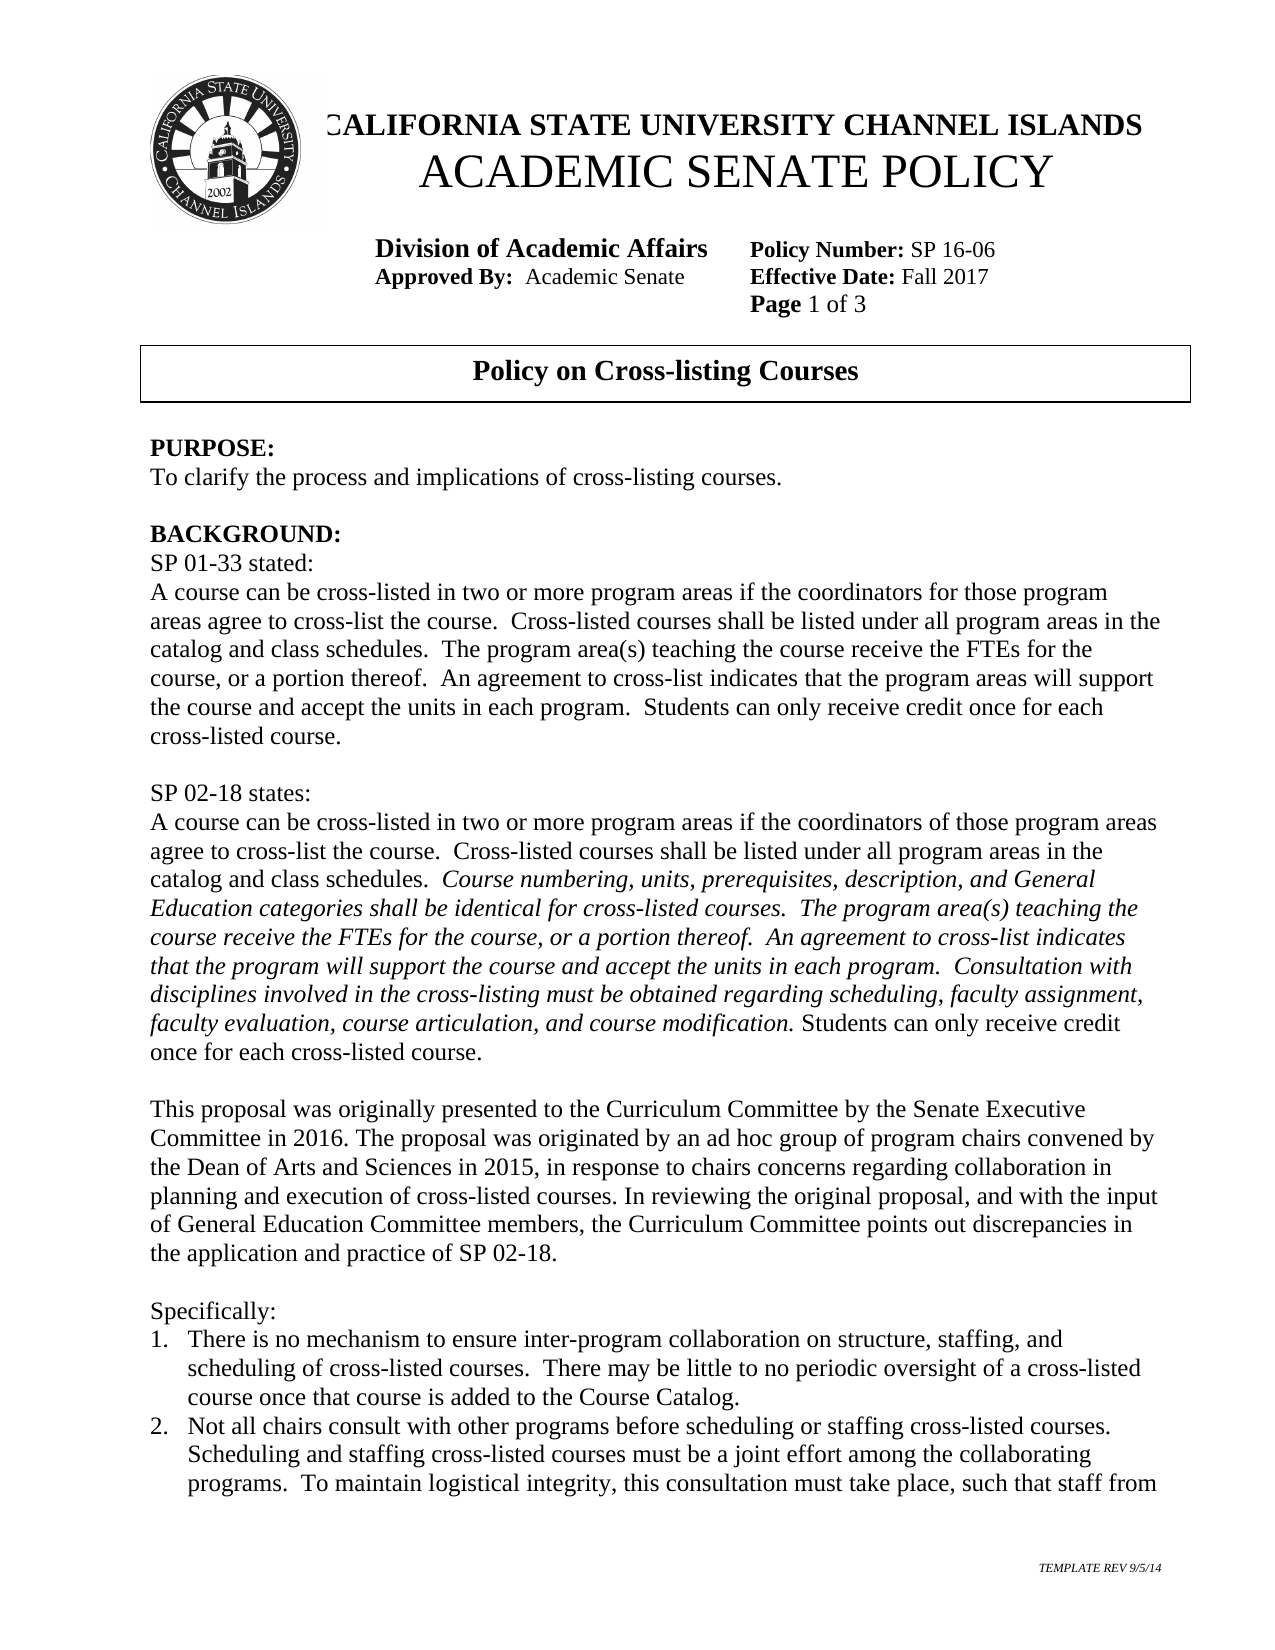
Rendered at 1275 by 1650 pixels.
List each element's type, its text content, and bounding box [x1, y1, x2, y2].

text PURPOSE: To clarify the process and implications of cross-listing courses. [150, 433, 1162, 491]
text BACKGROUND: SP 01-33 stated: [150, 519, 1162, 577]
text SP 02-18 states: [150, 778, 1162, 807]
text A course can be cross-listed in two or more program areas if the coordinators for those program areas agree to cross-list the course. Cross-listed courses shall be listed under all program areas in the catalog and class schedules. The program area(s) teaching the course receive the FTEs for the course, or a portion thereof. An agreement to cross-list indicates that the program areas will support the course and accept the units in each program. Students can only receive credit once for each cross-listed course. [150, 577, 1162, 749]
list There is no mechanism to ensure inter-program collaboration on structure, staffing, and scheduling of cross-listed courses. There may be little to no periodic oversight of a cross-listed course once that course is added to the Course Catalog. [150, 1324, 1162, 1411]
text A course can be cross-listed in two or more program areas if the coordinators of those program areas agree to cross-list the course. Cross-listed courses shall be listed under all program areas in the catalog and class schedules. Course numbering, units, prerequisites, description, and General Education categories shall be identical for cross-listed courses. The program area(s) teaching the course receive the FTEs for the course, or a portion thereof. An agreement to cross-list indicates that the program will support the course and accept the units in each program. Consultation with disciplines involved in the cross-listing must be obtained regarding scheduling, faculty assignment, faculty evaluation, course articulation, and course modification. Students can only receive credit once for each cross-listed course. [150, 807, 1162, 1066]
text This proposal was originally presented to the Curriculum Committee by the Senate Executive Committee in 2016. The proposal was originated by an ad hoc group of program chairs convened by the Dean of Arts and Sciences in 2015, in response to chairs concerns regarding collaboration in planning and execution of cross-listed courses. In reviewing the original proposal, and with the input of General Education Committee members, the Curriculum Committee points out discrepancies in the application and practice of SP 02-18. [150, 1094, 1162, 1267]
picture [150, 75, 328, 232]
text Specifically: [150, 1296, 1162, 1324]
